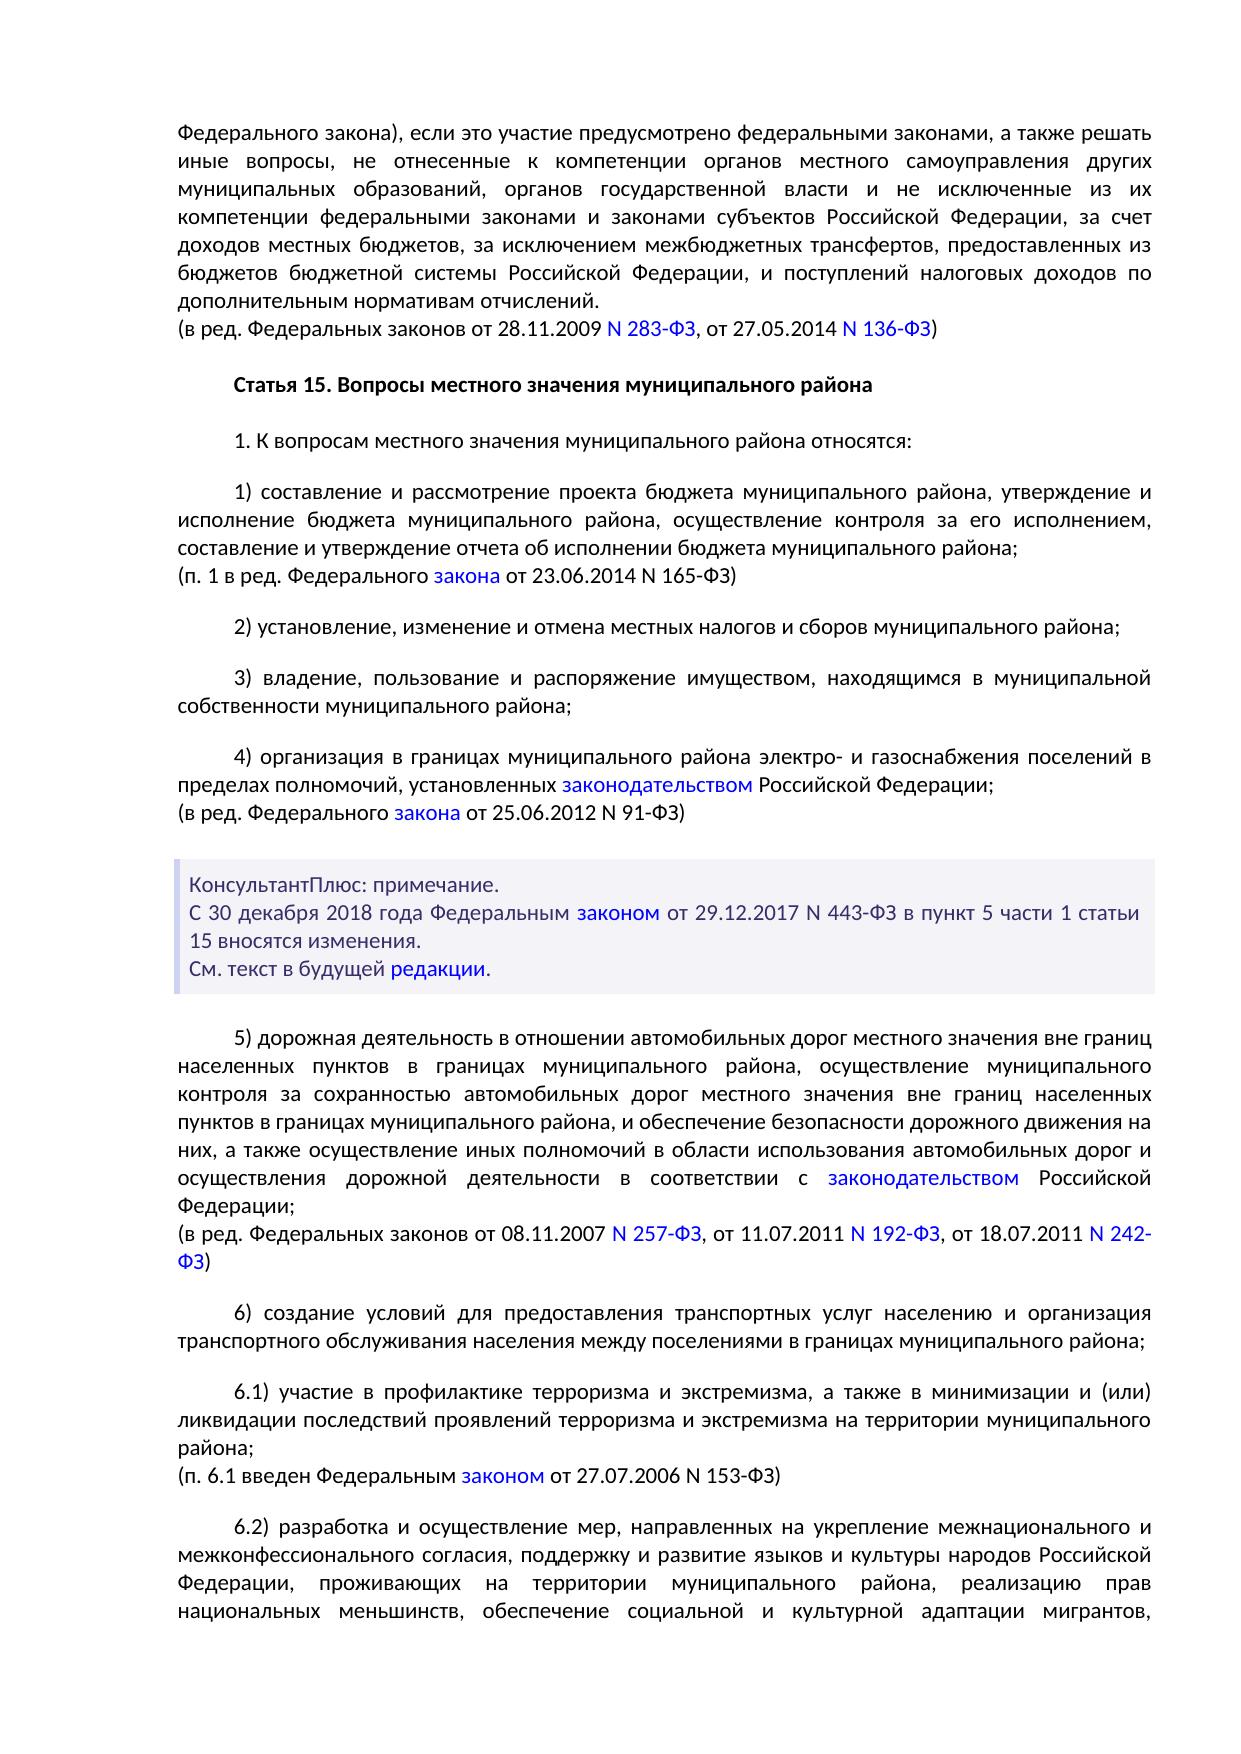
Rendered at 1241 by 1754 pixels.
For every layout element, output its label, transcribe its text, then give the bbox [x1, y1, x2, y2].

text (п. 1 в ред. Федерального закона от 23.06.2014 N 165-ФЗ) [177, 561, 1152, 589]
text 3) владение, пользование и распоряжение имуществом, находящимся в муниципальной собственности муниципального района; [177, 663, 1152, 719]
text (в ред. Федерального закона от 25.06.2012 N 91-ФЗ) [177, 798, 1152, 826]
text (в ред. Федеральных законов от 28.11.2009 N 283-ФЗ, от 27.05.2014 N 136-ФЗ) [177, 314, 1152, 342]
title Статья 15. Вопросы местного значения муниципального района [177, 370, 1152, 398]
text 6.1) участие в профилактике терроризма и экстремизма, а также в минимизации и (или) ликвидации последствий проявлений терроризма и экстремизма на территории муниципального района; [177, 1377, 1152, 1461]
text 1. К вопросам местного значения муниципального района относятся: [177, 426, 1152, 454]
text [177, 118, 1152, 314]
text 4) организация в границах муниципального района электро- и газоснабжения поселений в пределах полномочий, установленных законодательством Российской Федерации; [177, 742, 1152, 798]
text 1) составление и рассмотрение проекта бюджета муниципального района, утверждение и исполнение бюджета муниципального района, осуществление контроля за его исполнением, составление и утверждение отчета об исполнении бюджета муниципального района; [177, 477, 1152, 561]
text 6) создание условий для предоставления транспортных услуг населению и организация транспортного обслуживания населения между поселениями в границах муниципального района; [177, 1298, 1152, 1354]
text (в ред. Федеральных законов от 08.11.2007 N 257-ФЗ, от 11.07.2011 N 192-ФЗ, от 18.07.2011 N 242-ФЗ) [177, 1219, 1152, 1276]
table_header КонсультантПлюс: примечание. С 30 декабря 2018 года Федеральным законом от 29.12.2017 N 443-ФЗ в пункт 5 части 1 статьи 15 вносятся изменения. См. текст в будущей редакции. [180, 859, 1149, 994]
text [177, 1512, 1152, 1624]
text 5) дорожная деятельность в отношении автомобильных дорог местного значения вне границ населенных пунктов в границах муниципального района, осуществление муниципального контроля за сохранностью автомобильных дорог местного значения вне границ населенных пунктов в границах муниципального района, и обеспечение безопасности дорожного движения на них, а также осуществление иных полномочий в области использования автомобильных дорог и осуществления дорожной деятельности в соответствии с законодательством Российской Федерации; [177, 1023, 1152, 1219]
text (п. 6.1 введен Федеральным законом от 27.07.2006 N 153-ФЗ) [177, 1461, 1152, 1489]
text 2) установление, изменение и отмена местных налогов и сборов муниципального района; [177, 612, 1152, 640]
